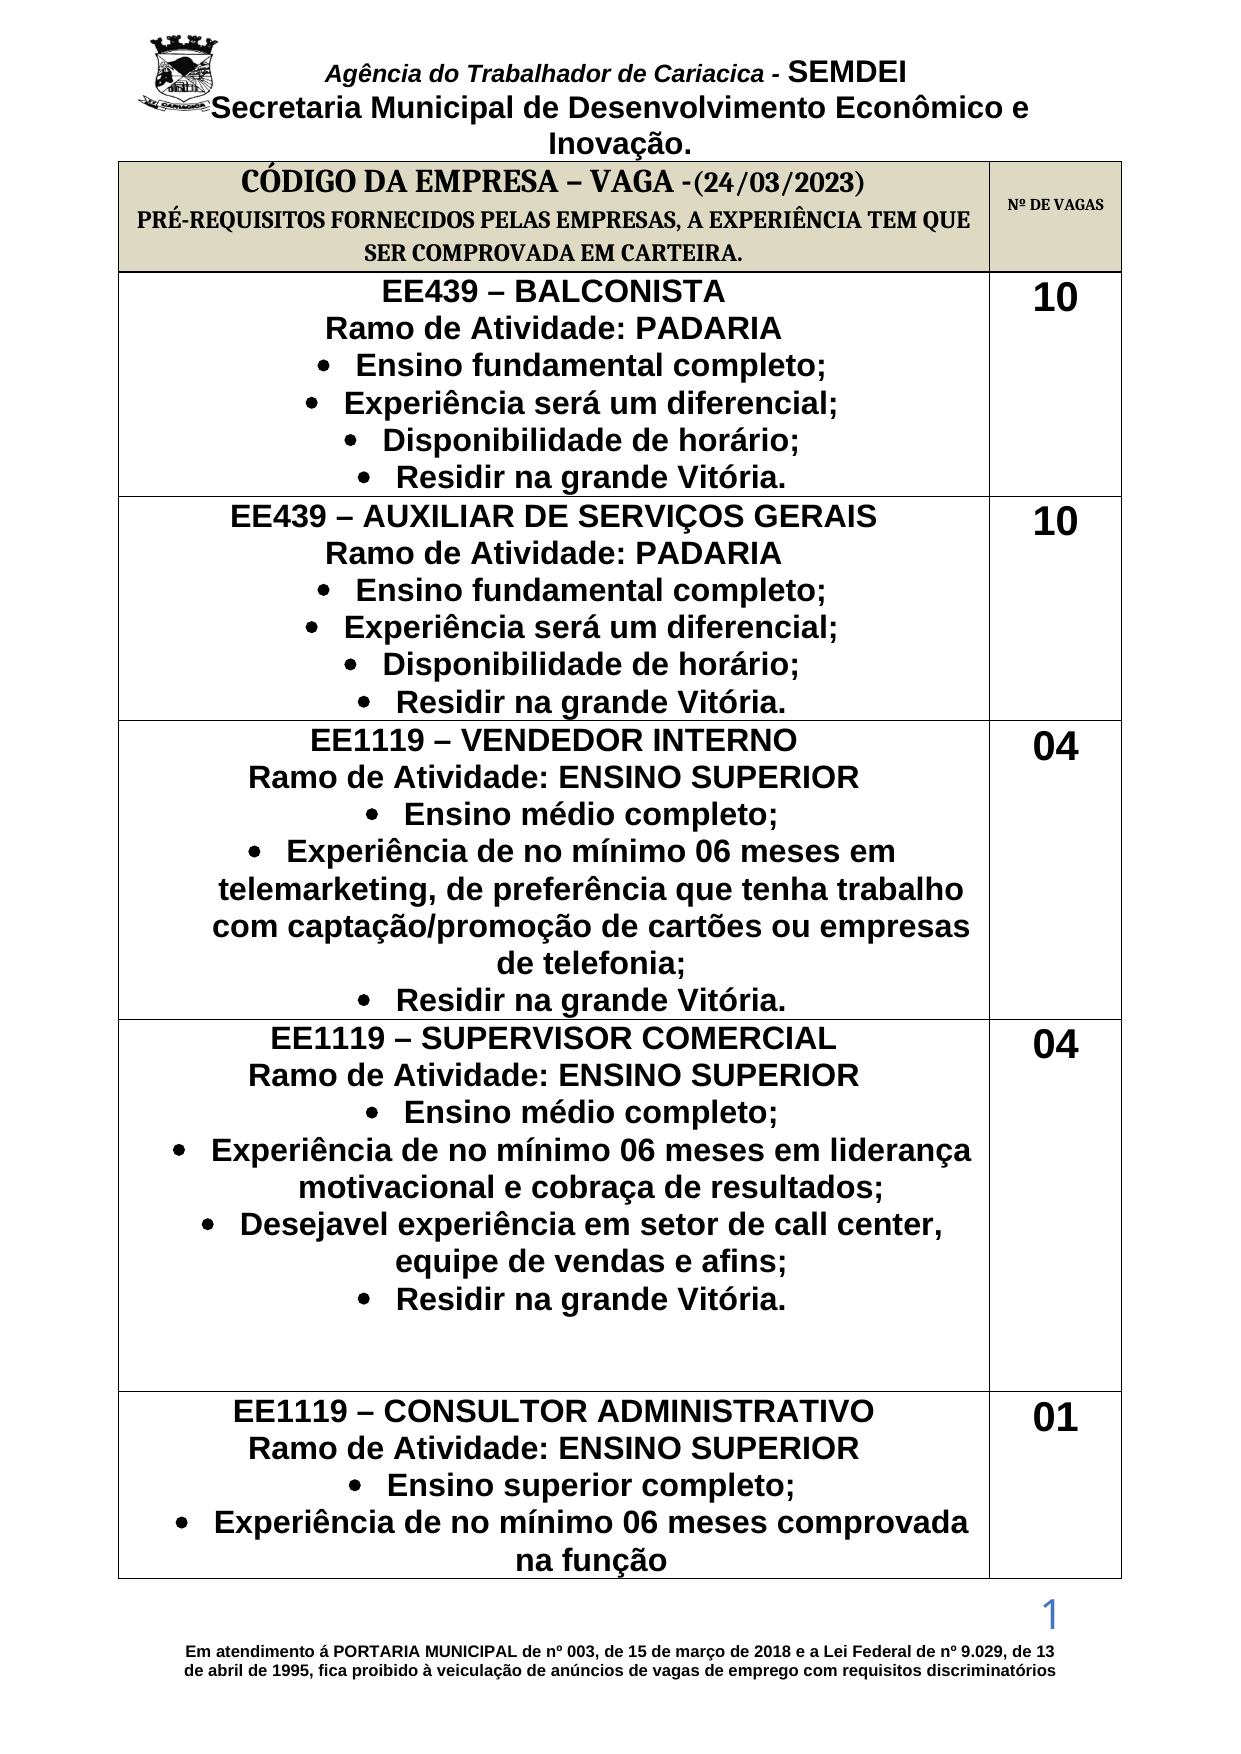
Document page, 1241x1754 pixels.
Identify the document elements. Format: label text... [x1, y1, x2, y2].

table_cell EE439 – BALCONISTA Ramo de Atividade: PADARIA Ensino fundamental completo; Experiência será um diferencial; Disponibilidade de horário; Residir na grande Vitória. [119, 273, 989, 496]
table_header Nº DE VAGAS [990, 162, 1121, 271]
table_cell EE439 – AUXILIAR DE SERVIÇOS GERAIS Ramo de Atividade: PADARIA Ensino fundamental completo; Experiência será um diferencial; Disponibilidade de horário; Residir na grande Vitória. [119, 497, 989, 720]
table_cell 04 [990, 1020, 1121, 1391]
picture [134, 31, 237, 123]
table_cell 01 [990, 1392, 1121, 1578]
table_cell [119, 1392, 989, 1578]
table_cell 10 [990, 273, 1121, 496]
table_cell EE1119 – VENDEDOR INTERNO Ramo de Atividade: ENSINO SUPERIOR Ensino médio completo; Experiência de no mínimo 06 meses em telemarketing, de preferência que tenha trabalho com captação/promoção de cartões ou empresas de telefonia; Residir na grande Vitória. [119, 721, 989, 1018]
table_header CÓDIGO DA EMPRESA – VAGA -(24/03/2023) PRÉ-REQUISITOS FORNECIDOS PELAS EMPRESAS, A EXPERIÊNCIA TEM QUE SER COMPROVADA EM CARTEIRA. [119, 162, 989, 271]
table_cell 10 [990, 497, 1121, 720]
table_cell EE1119 – SUPERVISOR COMERCIAL Ramo de Atividade: ENSINO SUPERIOR Ensino médio completo; Experiência de no mínimo 06 meses em liderança motivacional e cobraça de resultados; Desejavel experiência em setor de call center, equipe de vendas e afins; Residir na grande Vitória. [119, 1020, 989, 1391]
table_cell 04 [990, 721, 1121, 1018]
